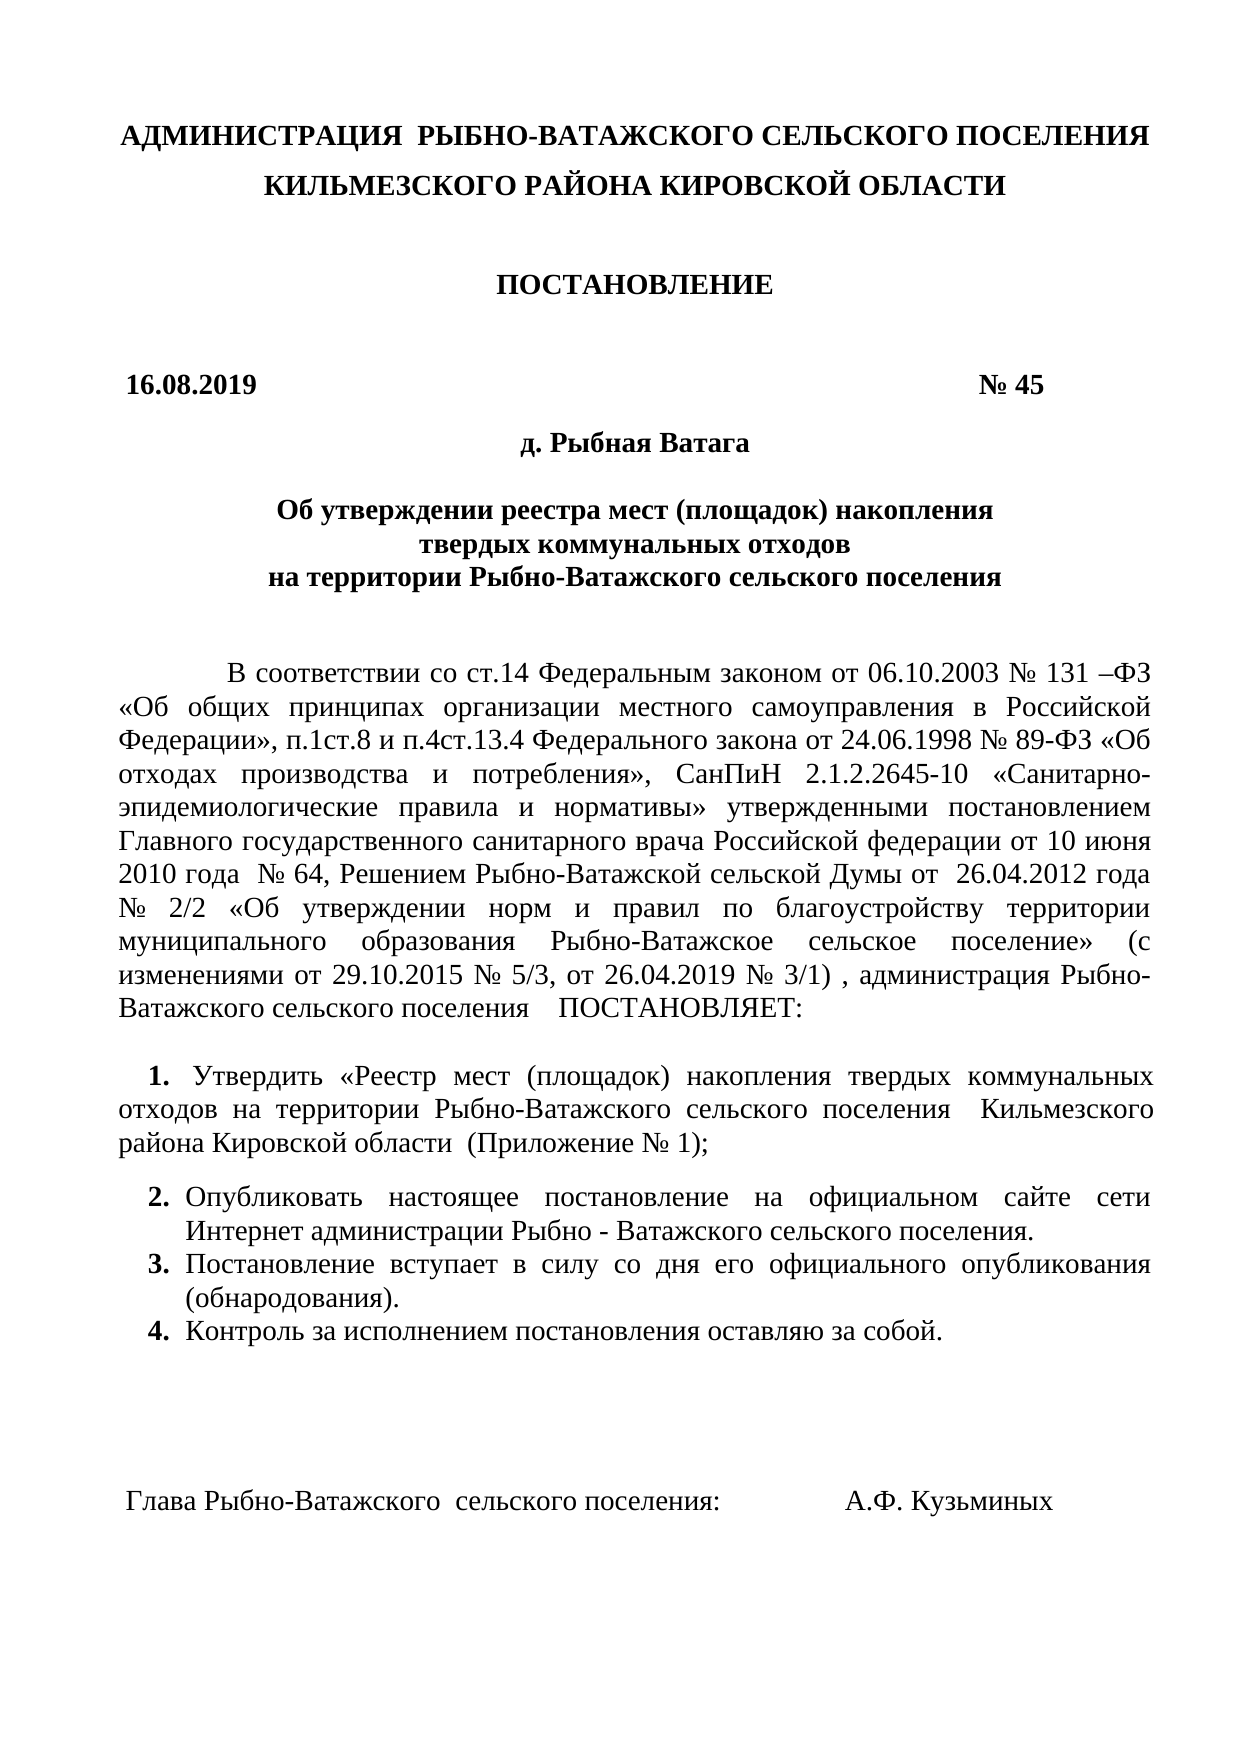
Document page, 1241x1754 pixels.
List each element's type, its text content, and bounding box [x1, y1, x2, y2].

text ПОСТАНОВЛЕНИЕ [118, 267, 1152, 300]
text Об утверждении реестра мест (площадок) накопления [118, 492, 1152, 526]
list Постановление вступает в силу со дня его официального опубликования (обнародования). [148, 1246, 1152, 1313]
list Утвердить «Реестр мест (площадок) накопления твердых коммунальных отходов на территории Рыбно-Ватажского сельского поселения Кильмезского района Кировской области (Приложение № 1); [118, 1058, 1155, 1158]
list Опубликовать настоящее постановление на официальном сайте сети Интернет администрации Рыбно - Ватажского сельского поселения. [148, 1179, 1152, 1246]
text АДМИНИСТРАЦИЯ РЫБНО-ВАТАЖСКОГО СЕЛЬСКОГО ПОСЕЛЕНИЯ [118, 118, 1152, 152]
text д. Рыбная Ватага [118, 425, 1152, 459]
text твердых коммунальных отходов [118, 526, 1152, 559]
text В соответствии со ст.14 Федеральным законом от 06.10.2003 № 131 –ФЗ «Об общих принципах организации местного самоуправления в Российской Федерации», п.1ст.8 и п.4ст.13.4 Федерального закона от 24.06.1998 № 89-ФЗ «Об отходах производства и потребления», СанПиН 2.1.2.2645-10 «Санитарно-эпидемиологические правила и нормативы» утвержденными постановлением Главного государственного санитарного врача Российской федерации от 10 июня 2010 года № 64, Решением Рыбно-Ватажской сельской Думы от 26.04.2012 года № 2/2 «Об утверждении норм и правил по благоустройству территории муниципального образования Рыбно-Ватажское сельское поселение» (с изменениями от 29.10.2015 № 5/3, от 26.04.2019 № 3/1) , администрация Рыбно-Ватажского сельского поселения ПОСТАНОВЛЯЕТ: [118, 655, 1152, 1024]
text КИЛЬМЕЗСКОГО РАЙОНА КИРОВСКОЙ ОБЛАСТИ [118, 168, 1152, 202]
text на территории Рыбно-Ватажского сельского поселения [118, 559, 1152, 593]
text Глава Рыбно-Ватажского сельского поселения: А.Ф. Кузьминых [118, 1483, 1152, 1516]
list Контроль за исполнением постановления оставляю за собой. [148, 1313, 1152, 1347]
text 16.08.2019 № 45 [118, 367, 1152, 401]
